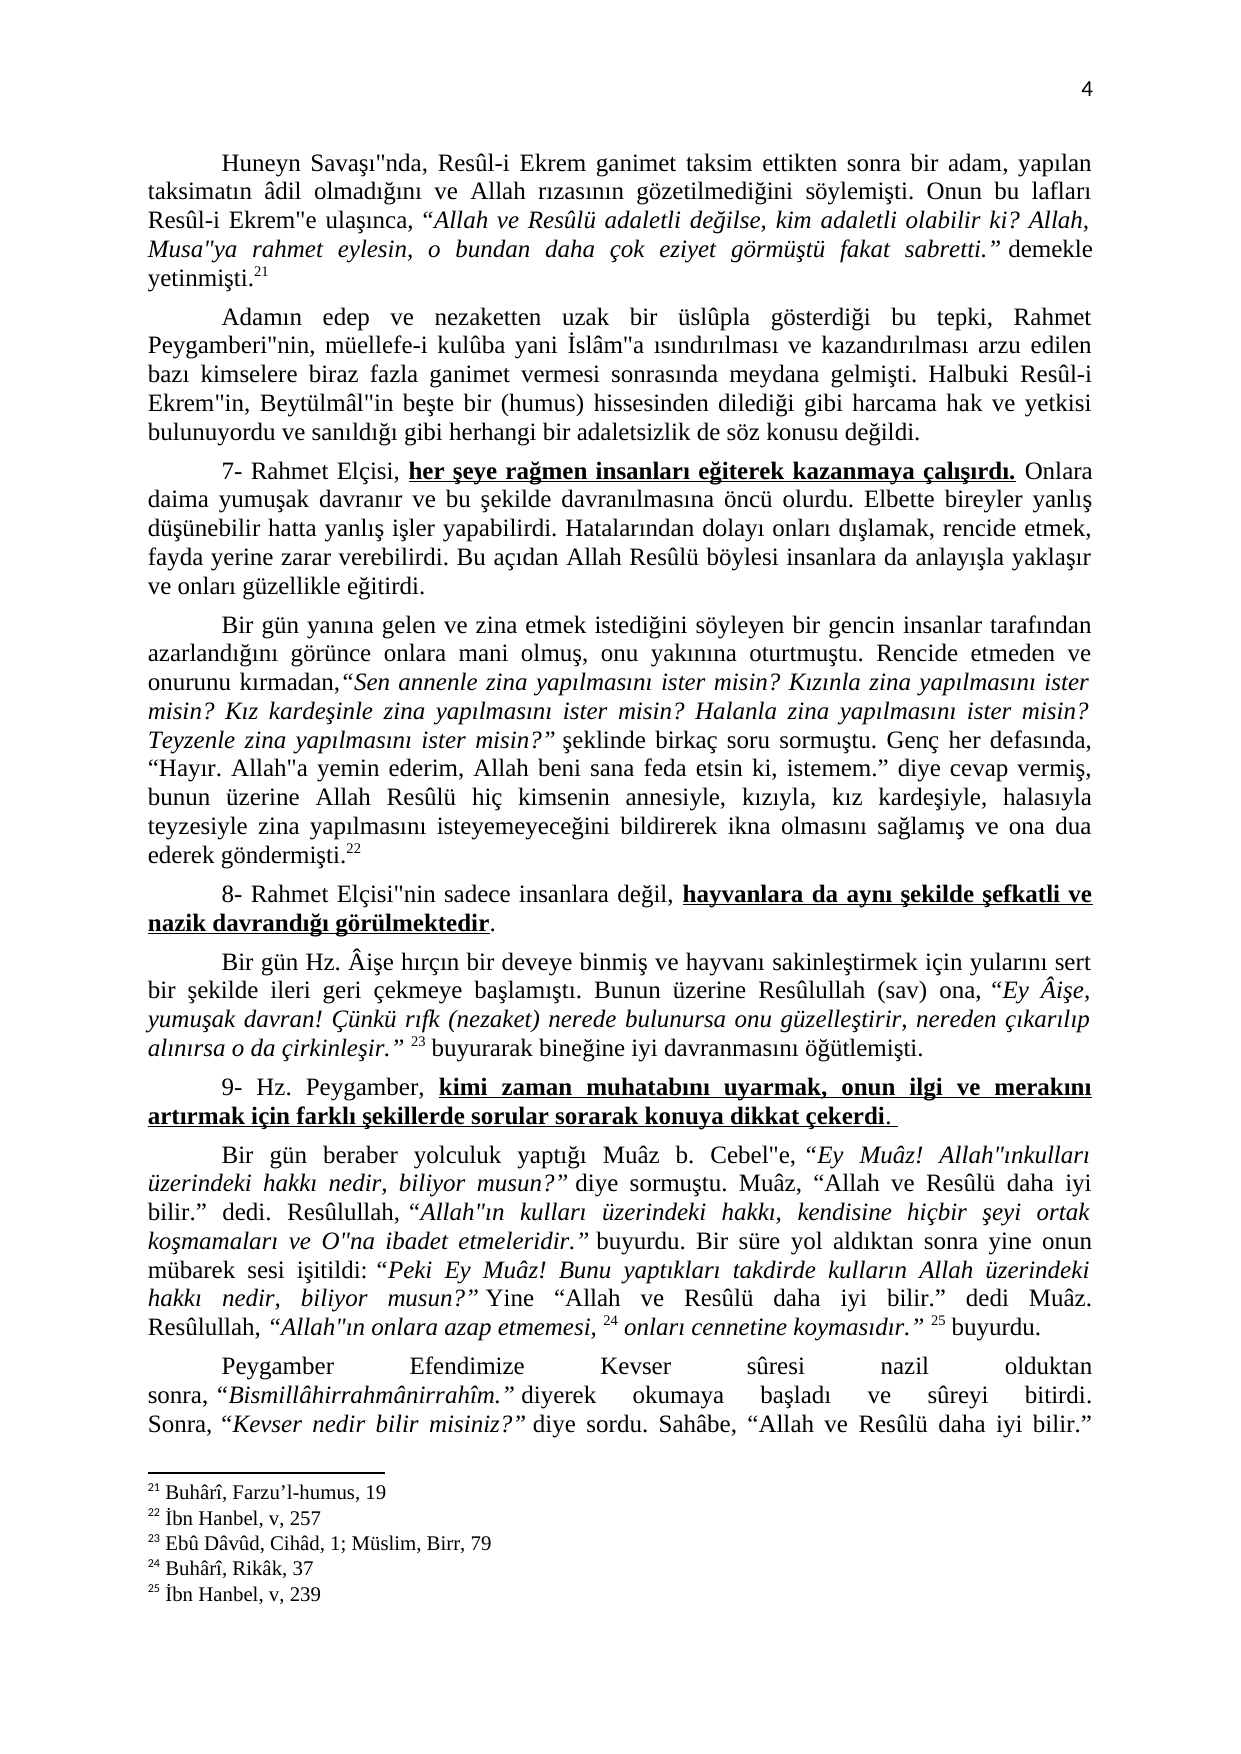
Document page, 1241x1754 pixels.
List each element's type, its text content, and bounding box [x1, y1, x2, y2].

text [148, 1351, 1093, 1438]
text 7- Rahmet Elçisi, her şeye rağmen insanları eğiterek kazanmaya çalışırdı. Onlara daima yumuşak davranır ve bu şekilde davranılmasına öncü olurdu. Elbette bireyler yanlış düşünebilir hatta yanlış işler yapabilirdi. Hatalarından dolayı onları dışlamak, rencide etmek, fayda yerine zarar verebilirdi. Bu açıdan Allah Resûlü böylesi insanlara da anlayışla yaklaşır ve onları güzellikle eğitirdi. [148, 456, 1093, 599]
text 9- Hz. Peygamber, kimi zaman muhatabını uyarmak, onun ilgi ve merakını artırmak için farklı şekillerde sorular sorarak konuya dikkat çekerdi. [148, 1072, 1093, 1129]
text 8- Rahmet Elçisi"nin sadece insanlara değil, hayvanlara da aynı şekilde şefkatli ve nazik davrandığı görülmektedir. [148, 879, 1093, 936]
text Bir gün Hz. Âişe hırçın bir deveye binmiş ve hayvanı sakinleştirmek için yularını sert bir şekilde ileri geri çekmeye başlamıştı. Bunun üzerine Resûlullah (sav) ona, “Ey Âişe, yumuşak davran! Çünkü rıfk (nezaket) nerede bulunursa onu güzelleştirir, nereden çıkarılıp alınırsa o da çirkinleşir.” buyurarak bineğine iyi davranmasını öğütlemişti. [148, 947, 1093, 1062]
text Huneyn Savaşı"nda, Resûl-i Ekrem ganimet taksim ettikten sonra bir adam, yapılan taksimatın âdil olmadığını ve Allah rızasının gözetilmediğini söylemişti. Onun bu lafları Resûl-i Ekrem"e ulaşınca, “Allah ve Resûlü adaletli değilse, kim adaletli olabilir ki? Allah, Musa"ya rahmet eylesin, o bundan daha çok eziyet görmüştü fakat sabretti.” demekle yetinmişti. [148, 148, 1093, 291]
text Bir gün yanına gelen ve zina etmek istediğini söyleyen bir gencin insanlar tarafından azarlandığını görünce onlara mani olmuş, onu yakınına oturtmuştu. Rencide etmeden ve onurunu kırmadan,“Sen annenle zina yapılmasını ister misin? Kızınla zina yapılmasını ister misin? Kız kardeşinle zina yapılmasını ister misin? Halanla zina yapılmasını ister misin? Teyzenle zina yapılmasını ister misin?” şeklinde birkaç soru sormuştu. Genç her defasında, “Hayır. Allah"a yemin ederim, Allah beni sana feda etsin ki, istemem.” diye cevap vermiş, bunun üzerine Allah Resûlü hiç kimsenin annesiyle, kızıyla, kız kardeşiyle, halasıyla teyzesiyle zina yapılmasını isteyemeyeceğini bildirerek ikna olmasını sağlamış ve ona dua ederek göndermişti. [148, 610, 1093, 868]
text Bir gün beraber yolculuk yaptığı Muâz b. Cebel"e, “Ey Muâz! Allah"ınkulları üzerindeki hakkı nedir, biliyor musun?” diye sormuştu. Muâz, “Allah ve Resûlü daha iyi bilir.” dedi. Resûlullah, “Allah"ın kulları üzerindeki hakkı, kendisine hiçbir şeyi ortak koşmamaları ve O"na ibadet etmeleridir.” buyurdu. Bir süre yol aldıktan sonra yine onun mübarek sesi işitildi: “Peki Ey Muâz! Bunu yaptıkları takdirde kulların Allah üzerindeki hakkı nedir, biliyor musun?” Yine “Allah ve Resûlü daha iyi bilir.” dedi Muâz. Resûlullah, “Allah"ın onlara azap etmemesi, onları cennetine koymasıdır.” buyurdu. [148, 1140, 1093, 1341]
text Adamın edep ve nezaketten uzak bir üslûpla gösterdiği bu tepki, Rahmet Peygamberi"nin, müellefe-i kulûba yani İslâm"a ısındırılması ve kazandırılması arzu edilen bazı kimselere biraz fazla ganimet vermesi sonrasında meydana gelmişti. Halbuki Resûl-i Ekrem"in, Beytülmâl"in beşte bir (humus) hissesinden dilediği gibi harcama hak ve yetkisi bulunuyordu ve sanıldığı gibi herhangi bir adaletsizlik de söz konusu değildi. [148, 302, 1093, 445]
